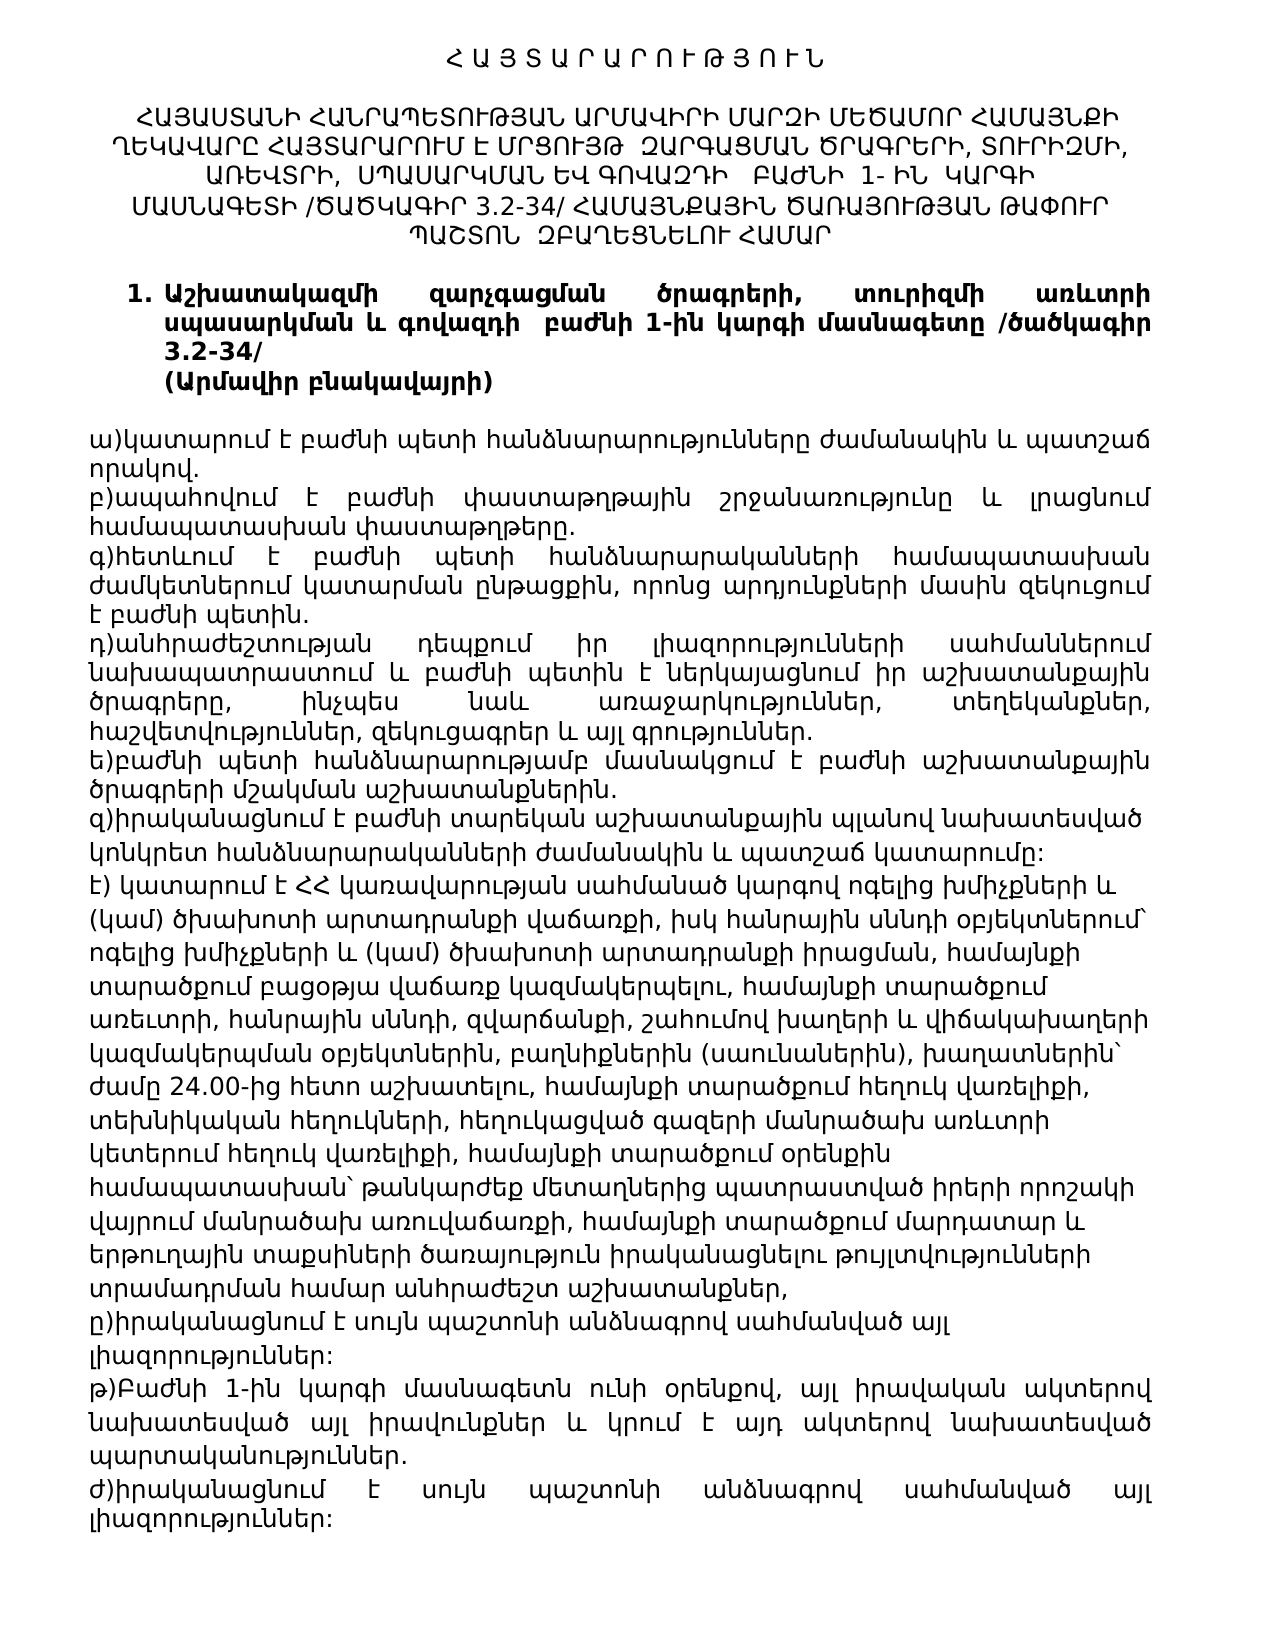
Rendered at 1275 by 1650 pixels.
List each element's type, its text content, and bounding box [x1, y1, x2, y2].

text թ)Բաժնի 1-ին կարգի մասնագետն ունի օրենքով, այլ իրավական ակտերով նախատեսված այլ իրավունքներ և կրում է այդ ակտերով նախատեսված պարտականություններ. [89, 1374, 1152, 1471]
text ժ)իրականացնում է սույն պաշտոնի անձնագրով սահմանված այլ լիազորություններ: [89, 1475, 1152, 1533]
text բ)ապահովում է բաժնի փաստաթղթային շրջանառությունը և լրացնում համապատասխան փաստաթղթերը. [89, 483, 1152, 542]
text Հ Ա Յ Տ Ա Ր Ա Ր Ո Ւ Թ Յ Ո Ւ Ն [89, 44, 1152, 73]
text ա)կատարում է բաժնի պետի հանձնարարությունները ժամանակին և պատշաճ որակով. [89, 425, 1152, 483]
text ՀԱՅԱՍՏԱՆԻ ՀԱՆՐԱՊԵՏՈՒԹՅԱՆ ԱՐՄԱՎԻՐԻ ՄԱՐԶԻ ՄԵԾԱՄՈՐ ՀԱՄԱՅՆՔԻ ՂԵԿԱՎԱՐԸ ՀԱՅՏԱՐԱՐՈՒՄ Է ՄՐՑՈՒՅԹ ԶԱՐԳԱՑՄԱՆ ԾՐԱԳՐԵՐԻ, ՏՈՒՐԻԶՄԻ, ԱՌԵՎՏՐԻ, ՍՊԱՍԱՐԿՄԱՆ ԵՎ ԳՈՎԱԶԴԻ ԲԱԺՆԻ 1- ԻՆ ԿԱՐԳԻ ՄԱՍՆԱԳԵՏԻ /ԾԱԾԿԱԳԻՐ 3․2-34/ ՀԱՄԱՅՆՔԱՅԻՆ ԾԱՌԱՅՈՒԹՅԱՆ ԹԱՓՈՒՐ ՊԱՇՏՈՆ ԶԲԱՂԵՑՆԵԼՈՒ ՀԱՄԱՐ [89, 103, 1152, 250]
list Աշխատակազմի զարչգացման ծրագրերի, տուրիզմի առևտրի սպասարկման և գովազդի բաժնի 1-ին կարգի մասնագետը /ծածկագիր 3.2-34/ [126, 279, 1152, 367]
text գ)հետևում է բաժնի պետի հանձնարարականների համապատասխան ժամկետներում կատարման ընթացքին, որոնց արդյունքների մասին զեկուցում է բաժնի պետին. [89, 542, 1152, 629]
text դ)անհրաժեշտության դեպքում իր լիազորությունների սահմաններում նախապատրաստում և բաժնի պետին է ներկայացնում իր աշխատանքային ծրագրերը, ինչպես նաև առաջարկություններ, տեղեկանքներ, հաշվետվություններ, զեկուցագրեր և այլ գրություններ. [89, 629, 1152, 746]
list (Արմավիր բնակավայրի) [164, 367, 1152, 396]
text ը)իրականացնում է սույն պաշտոնի անձնագրով սահմանված այլ լիազորություններ: [89, 1307, 1152, 1370]
text ե)բաժնի պետի հանձնարարությամբ մասնակցում է բաժնի աշխատանքային ծրագրերի մշակման աշխատանքներին. [89, 746, 1152, 804]
text զ)իրականացնում է բաժնի տարեկան աշխատանքային պլանով նախատեսված կոնկրետ հանձնարարականների ժամանակին և պատշաճ կատարումը: [89, 804, 1152, 867]
text է) կատարում է ՀՀ կառավարության սահմանած կարգով ոգելից խմիչքների և (կամ) ծխախոտի արտադրանքի վաճառքի, իսկ հանրային սննդի օբյեկտներում՝ ոգելից խմիչքների և (կամ) ծխախոտի արտադրանքի իրացման, համայնքի տարածքում բացօթյա վաճառք կազմակերպելու, համայնքի տարածքում առեւտրի, հանրային սննդի, զվարճանքի, շահումով խաղերի և վիճակախաղերի կազմակերպման օբյեկտներին, բաղնիքներին (սաունաներին), խաղատներին՝ ժամը 24.00-ից հետո աշխատելու, համայնքի տարածքում հեղուկ վառելիքի, տեխնիկական հեղուկների, հեղուկացված գազերի մանրածախ առևտրի կետերում հեղուկ վառելիքի, համայնքի տարածքում օրենքին համապատասխան՝ թանկարժեք մետաղներից պատրաստված իրերի որոշակի վայրում մանրածախ առուվաճառքի, համայնքի տարածքում մարդատար և երթուղային տաքսիների ծառայություն իրականացնելու թույլտվությունների տրամադրման համար անհրաժեշտ աշխատանքներ, [89, 871, 1152, 1303]
